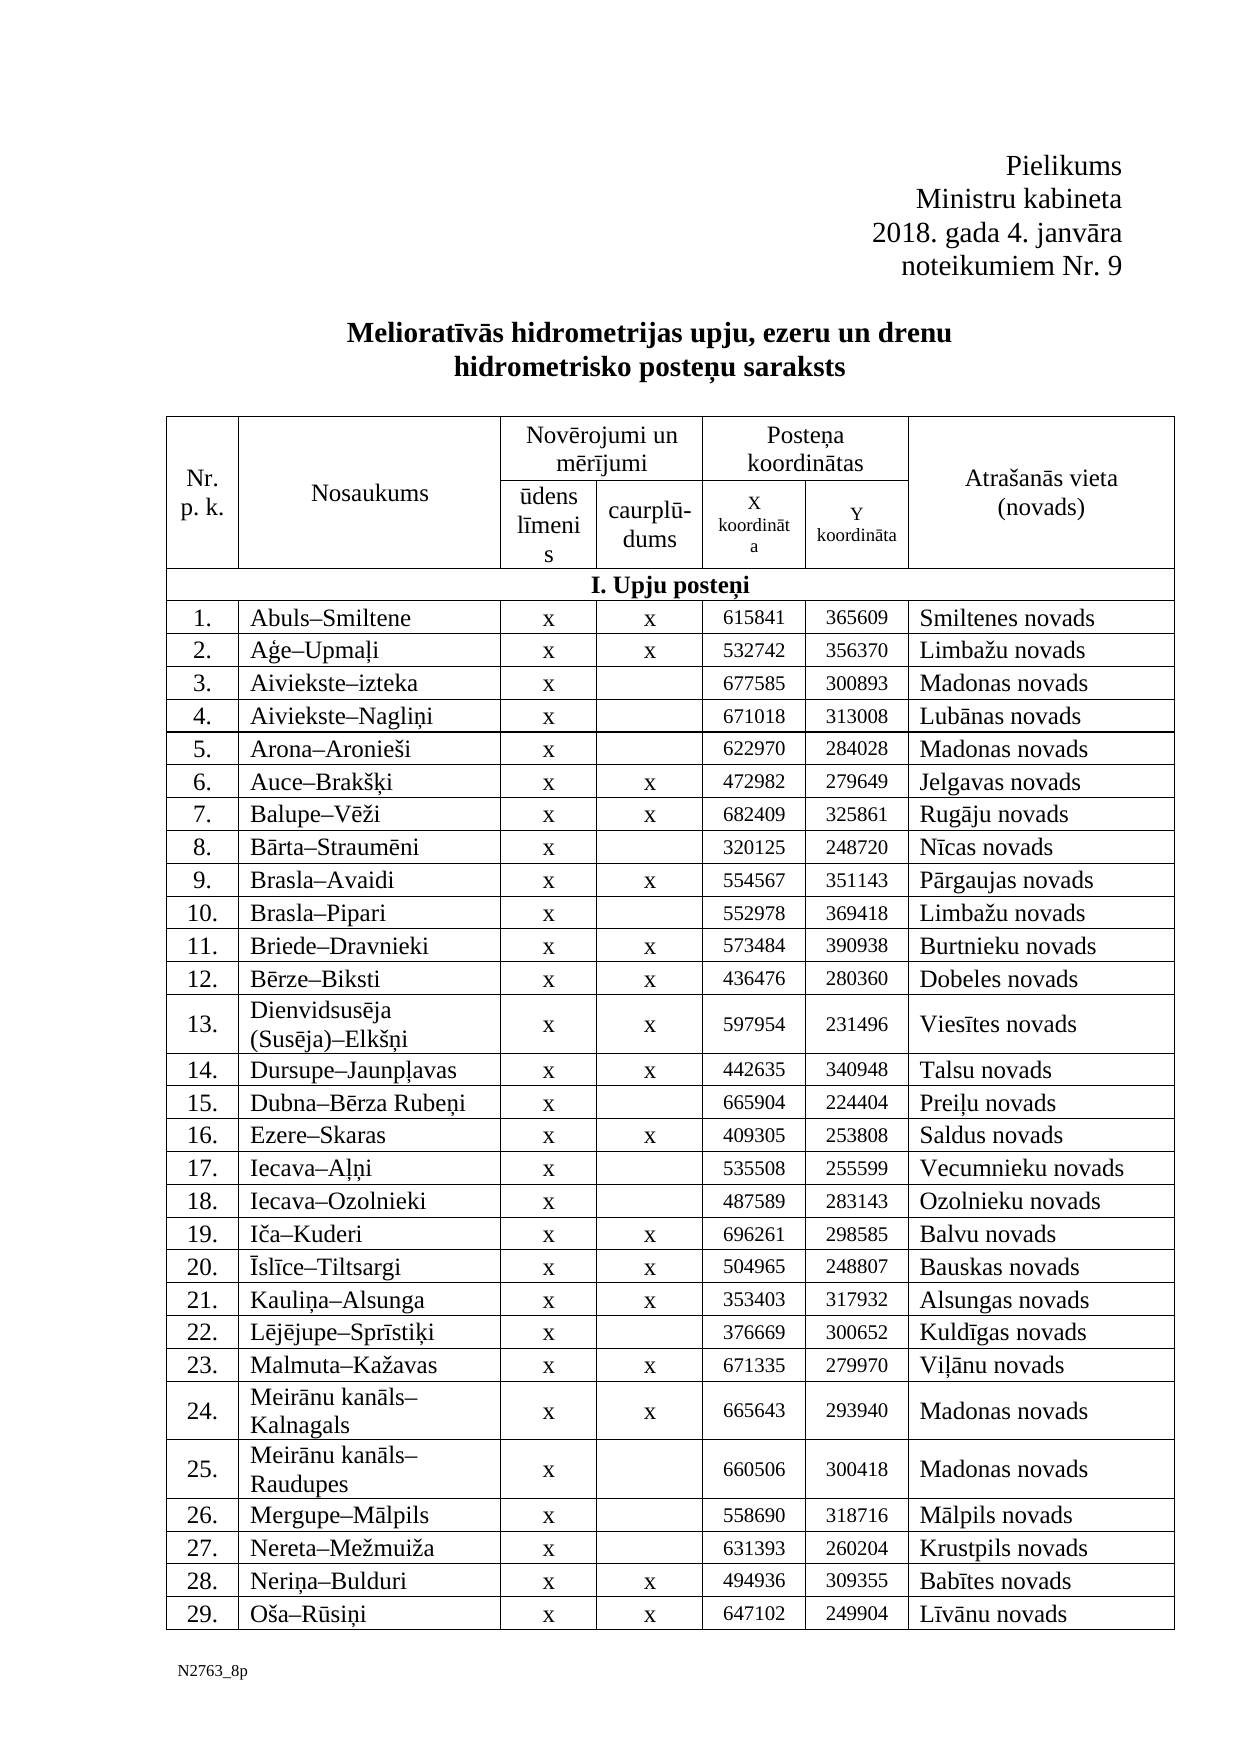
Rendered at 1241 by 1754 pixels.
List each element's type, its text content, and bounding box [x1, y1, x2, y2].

table_cell x [501, 1532, 596, 1563]
table_cell x [501, 1086, 596, 1118]
table_cell Babītes novads [909, 1564, 1174, 1596]
table_cell 18. [167, 1185, 238, 1217]
table_header Nosaukums [239, 417, 500, 567]
table_cell x [501, 1564, 596, 1596]
table_cell 552978 [703, 897, 805, 928]
table_cell x [501, 831, 596, 863]
table_cell Malmuta–Kažavas [239, 1349, 500, 1381]
table_cell 29. [167, 1597, 238, 1629]
table_cell x [501, 634, 596, 666]
table_cell 677585 [703, 667, 805, 699]
table_cell Ozolnieku novads [909, 1185, 1174, 1217]
table_cell 21. [167, 1283, 238, 1315]
table_cell 558690 [703, 1499, 805, 1531]
table_cell 7. [167, 798, 238, 830]
table_cell 1. [167, 601, 238, 633]
table_cell x [597, 995, 702, 1052]
table_cell 597954 [703, 995, 805, 1052]
table_cell 14. [167, 1054, 238, 1085]
table_cell x [597, 929, 702, 961]
table_cell [597, 897, 702, 928]
table_cell 248720 [806, 831, 908, 863]
table_cell x [597, 1564, 702, 1596]
table_cell Viļānu novads [909, 1349, 1174, 1381]
table_cell x [501, 1152, 596, 1184]
table_cell Rugāju novads [909, 798, 1174, 830]
table_cell x [501, 1185, 596, 1217]
table_cell I. Upju posteņi [167, 569, 1174, 600]
table_cell Madonas novads [909, 667, 1174, 699]
table_cell 376669 [703, 1316, 805, 1348]
table_cell Burtnieku novads [909, 929, 1174, 961]
table_cell x [597, 1119, 702, 1151]
table_cell 10. [167, 897, 238, 928]
table_cell [597, 733, 702, 764]
table_cell 554567 [703, 864, 805, 896]
table_cell Pārgaujas novads [909, 864, 1174, 896]
table_cell 340948 [806, 1054, 908, 1085]
table_cell Līvānu novads [909, 1597, 1174, 1629]
table_cell x [597, 962, 702, 994]
table_cell 631393 [703, 1532, 805, 1563]
table_cell Saldus novads [909, 1119, 1174, 1151]
table_cell Oša–Rūsiņi [239, 1597, 500, 1629]
table_cell x [597, 1218, 702, 1249]
table_cell x [597, 1382, 702, 1439]
table_cell 487589 [703, 1185, 805, 1217]
table_cell 248807 [806, 1250, 908, 1282]
table_cell 671335 [703, 1349, 805, 1381]
table_cell 472982 [703, 765, 805, 797]
table_cell 535508 [703, 1152, 805, 1184]
table_cell 409305 [703, 1119, 805, 1151]
table_cell 696261 [703, 1218, 805, 1249]
table_header Posteņa koordinātas [703, 417, 908, 480]
table_cell [597, 1440, 702, 1498]
table_cell x [597, 1597, 702, 1629]
table_cell 351143 [806, 864, 908, 896]
table_cell 20. [167, 1250, 238, 1282]
table_cell 317932 [806, 1283, 908, 1315]
table_cell 298585 [806, 1218, 908, 1249]
table_cell 19. [167, 1218, 238, 1249]
table_cell 442635 [703, 1054, 805, 1085]
table_cell x [501, 1349, 596, 1381]
table_cell 16. [167, 1119, 238, 1151]
table_cell x [501, 765, 596, 797]
table_cell Balvu novads [909, 1218, 1174, 1249]
table_cell 284028 [806, 733, 908, 764]
table_cell 260204 [806, 1532, 908, 1563]
table_cell 224404 [806, 1086, 908, 1118]
table_cell x [501, 667, 596, 699]
table_cell Lējējupe–Sprīstiķi [239, 1316, 500, 1348]
table_cell x [501, 1597, 596, 1629]
table_cell x [501, 929, 596, 961]
table_cell [597, 667, 702, 699]
table_cell 5. [167, 733, 238, 764]
table_cell Dursupe–Jaunpļavas [239, 1054, 500, 1085]
table_cell x [501, 1316, 596, 1348]
table_cell 300652 [806, 1316, 908, 1348]
table_cell 615841 [703, 601, 805, 633]
table_cell 24. [167, 1382, 238, 1439]
table_cell Viesītes novads [909, 995, 1174, 1052]
table_cell Dobeles novads [909, 962, 1174, 994]
table_cell 300893 [806, 667, 908, 699]
table_cell 2. [167, 634, 238, 666]
table_cell 318716 [806, 1499, 908, 1531]
table_cell 320125 [703, 831, 805, 863]
table_cell Smiltenes novads [909, 601, 1174, 633]
text hidrometrisko posteņu saraksts [177, 349, 1122, 382]
table_cell x [501, 1283, 596, 1315]
table_cell Brasla–Pipari [239, 897, 500, 928]
table_cell x [597, 1349, 702, 1381]
table_cell x [501, 601, 596, 633]
table_cell Alsungas novads [909, 1283, 1174, 1315]
table_cell 25. [167, 1440, 238, 1498]
table_cell Lubānas novads [909, 700, 1174, 731]
table_cell x [597, 601, 702, 633]
table_cell Auce–Brakšķi [239, 765, 500, 797]
table_cell Nīcas novads [909, 831, 1174, 863]
table_cell 436476 [703, 962, 805, 994]
table_cell Ezere–Skaras [239, 1119, 500, 1151]
table_cell 309355 [806, 1564, 908, 1596]
table_cell Bērze–Biksti [239, 962, 500, 994]
table_cell 390938 [806, 929, 908, 961]
table_cell 647102 [703, 1597, 805, 1629]
table_cell caurplū-dums [597, 481, 702, 567]
table_cell Kauliņa–Alsunga [239, 1283, 500, 1315]
table_cell 300418 [806, 1440, 908, 1498]
table_cell Brasla–Avaidi [239, 864, 500, 896]
table_cell Neriņa–Bulduri [239, 1564, 500, 1596]
table_cell 255599 [806, 1152, 908, 1184]
table_cell Madonas novads [909, 733, 1174, 764]
table_cell x [501, 995, 596, 1052]
table_cell [597, 1499, 702, 1531]
table_cell Bārta–Straumēni [239, 831, 500, 863]
table_cell x [501, 1250, 596, 1282]
table_cell 231496 [806, 995, 908, 1052]
table_cell 532742 [703, 634, 805, 666]
table_cell [597, 1532, 702, 1563]
table_cell Mergupe–Mālpils [239, 1499, 500, 1531]
table_header Nr. p. k. [167, 417, 238, 567]
table_cell x [501, 864, 596, 896]
table_cell x [597, 634, 702, 666]
table_cell x [501, 700, 596, 731]
table_cell Aiviekste–izteka [239, 667, 500, 699]
table_cell Vecumnieku novads [909, 1152, 1174, 1184]
table_cell 682409 [703, 798, 805, 830]
table_cell Arona–Aronieši [239, 733, 500, 764]
table_cell x [501, 1054, 596, 1085]
table_cell Aģe–Upmaļi [239, 634, 500, 666]
table_cell x [597, 1054, 702, 1085]
table_cell x [501, 1119, 596, 1151]
table_cell 353403 [703, 1283, 805, 1315]
text Melioratīvās hidrometrijas upju, ezeru un drenu [177, 315, 1122, 349]
table_cell [597, 1152, 702, 1184]
table_cell 253808 [806, 1119, 908, 1151]
table_cell Talsu novads [909, 1054, 1174, 1085]
table_cell x [501, 733, 596, 764]
table_cell x [597, 1283, 702, 1315]
table_cell Iecava–Aļņi [239, 1152, 500, 1184]
table_cell x [597, 864, 702, 896]
table_cell 6. [167, 765, 238, 797]
table_header Atrašanās vieta (novads) [909, 417, 1174, 567]
table_cell Limbažu novads [909, 897, 1174, 928]
table_cell 249904 [806, 1597, 908, 1629]
table_cell Nereta–Mežmuiža [239, 1532, 500, 1563]
table_cell Y koordināta [806, 481, 908, 567]
table_cell [597, 700, 702, 731]
table_cell Krustpils novads [909, 1532, 1174, 1563]
table_cell 9. [167, 864, 238, 896]
table_cell x [597, 798, 702, 830]
table_cell Dubna–Bērza Rubeņi [239, 1086, 500, 1118]
text Pielikums [177, 148, 1122, 181]
table_cell Briede–Dravnieki [239, 929, 500, 961]
table_cell 504965 [703, 1250, 805, 1282]
table_cell 622970 [703, 733, 805, 764]
table_cell 11. [167, 929, 238, 961]
text Ministru kabineta [177, 181, 1122, 215]
table_cell Madonas novads [909, 1382, 1174, 1439]
table_cell 573484 [703, 929, 805, 961]
text noteikumiem Nr. 9 [177, 248, 1122, 282]
table_cell Balupe–Vēži [239, 798, 500, 830]
table_cell 15. [167, 1086, 238, 1118]
table_cell 665904 [703, 1086, 805, 1118]
table_cell 365609 [806, 601, 908, 633]
table_cell Iča–Kuderi [239, 1218, 500, 1249]
table_cell Dienvidsusēja (Susēja)–Elkšņi [239, 995, 500, 1052]
table_cell 293940 [806, 1382, 908, 1439]
table_cell Madonas novads [909, 1440, 1174, 1498]
table_cell 280360 [806, 962, 908, 994]
table_cell 660506 [703, 1440, 805, 1498]
table_cell [597, 1316, 702, 1348]
table_cell 313008 [806, 700, 908, 731]
table_cell Jelgavas novads [909, 765, 1174, 797]
table_cell x [501, 1382, 596, 1439]
table_cell [597, 1185, 702, 1217]
table_cell 665643 [703, 1382, 805, 1439]
table_cell 356370 [806, 634, 908, 666]
table_cell Bauskas novads [909, 1250, 1174, 1282]
table_cell 279649 [806, 765, 908, 797]
table_cell 671018 [703, 700, 805, 731]
table_cell 279970 [806, 1349, 908, 1381]
table_cell X koordināta [703, 481, 805, 567]
table_cell x [597, 1250, 702, 1282]
text 2018. gada 4. janvāra [177, 215, 1122, 248]
table_cell Mālpils novads [909, 1499, 1174, 1531]
table_header Novērojumi un mērījumi [501, 417, 702, 480]
table_cell 3. [167, 667, 238, 699]
table_cell Aiviekste–Nagliņi [239, 700, 500, 731]
table_cell Īslīce–Tiltsargi [239, 1250, 500, 1282]
table_cell Iecava–Ozolnieki [239, 1185, 500, 1217]
table_cell 22. [167, 1316, 238, 1348]
table_cell Kuldīgas novads [909, 1316, 1174, 1348]
table_cell 12. [167, 962, 238, 994]
table_cell 17. [167, 1152, 238, 1184]
table_cell Meirānu kanāls–Raudupes [239, 1440, 500, 1498]
table_cell Limbažu novads [909, 634, 1174, 666]
table_cell x [501, 1499, 596, 1531]
table_cell 26. [167, 1499, 238, 1531]
table_cell x [597, 765, 702, 797]
table_cell 27. [167, 1532, 238, 1563]
table_cell Meirānu kanāls–Kalnagals [239, 1382, 500, 1439]
table_cell Abuls–Smiltene [239, 601, 500, 633]
table_cell 13. [167, 995, 238, 1052]
table_cell x [501, 1440, 596, 1498]
table_cell x [501, 1218, 596, 1249]
table_cell 4. [167, 700, 238, 731]
table_cell 23. [167, 1349, 238, 1381]
table_cell 494936 [703, 1564, 805, 1596]
table_cell x [501, 798, 596, 830]
table_cell x [501, 897, 596, 928]
table_cell 283143 [806, 1185, 908, 1217]
table_cell 8. [167, 831, 238, 863]
table_cell x [501, 962, 596, 994]
table_cell [597, 1086, 702, 1118]
table_cell Preiļu novads [909, 1086, 1174, 1118]
table_cell 28. [167, 1564, 238, 1596]
table_cell 369418 [806, 897, 908, 928]
table_cell 325861 [806, 798, 908, 830]
table_cell ūdens līmenis [501, 481, 596, 567]
table_cell [597, 831, 702, 863]
